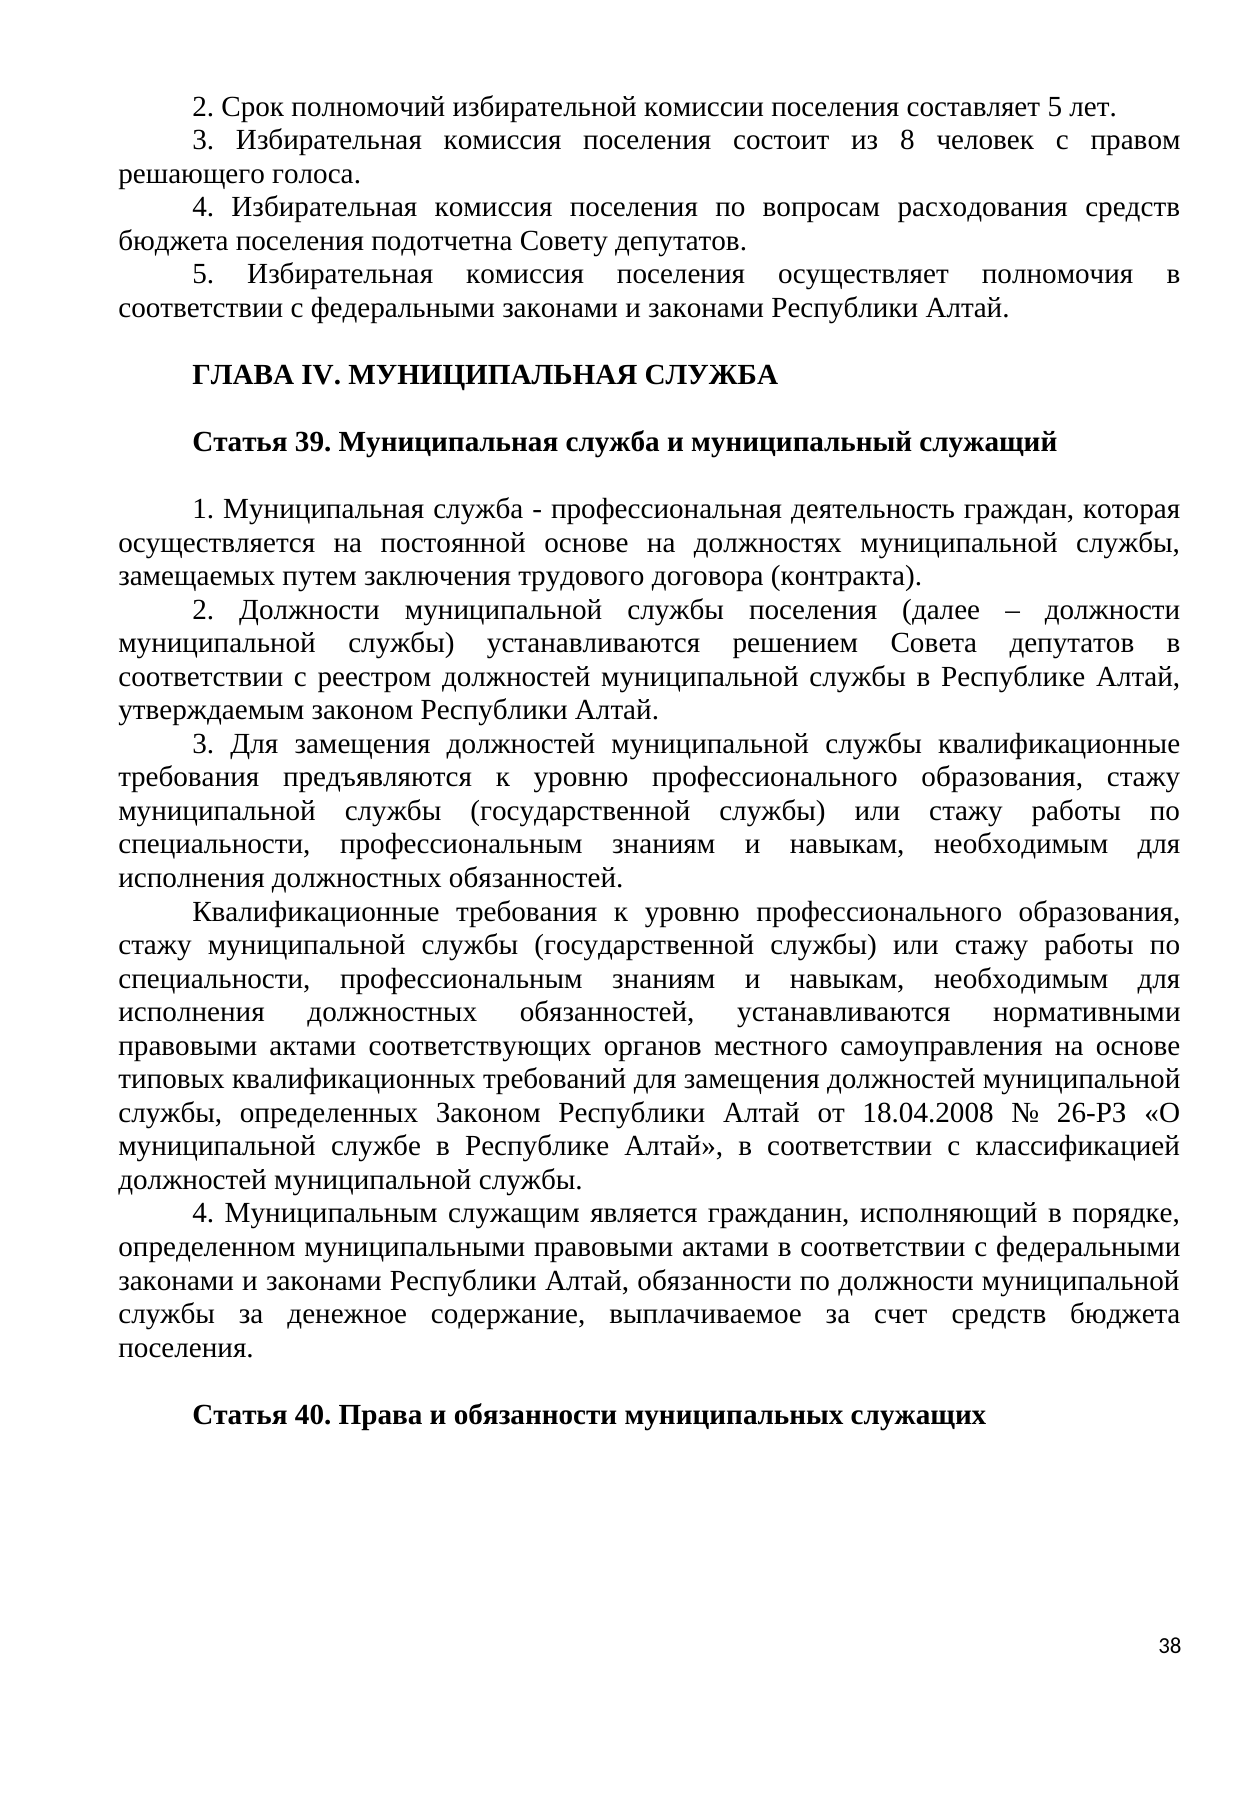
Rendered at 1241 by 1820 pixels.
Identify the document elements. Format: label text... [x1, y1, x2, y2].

text 5. Избирательная комиссия поселения осуществляет полномочия в соответствии с федеральными законами и законами Республики Алтай. [118, 256, 1181, 323]
text 2. Должности муниципальной службы поселения (далее – должности муниципальной службы) устанавливаются решением Совета депутатов в соответствии с реестром должностей муниципальной службы в Республике Алтай, утверждаемым законом Республики Алтай. [118, 592, 1181, 726]
text 4. Муниципальным служащим является гражданин, исполняющий в порядке, определенном муниципальными правовыми актами в соответствии с федеральными законами и законами Республики Алтай, обязанности по должности муниципальной службы за денежное содержание, выплачиваемое за счет средств бюджета поселения. [118, 1196, 1181, 1363]
text 1. Муниципальная служба - профессиональная деятельность граждан, которая осуществляется на постоянной основе на должностях муниципальной службы, замещаемых путем заключения трудового договора (контракта). [118, 491, 1181, 592]
text 4. Избирательная комиссия поселения по вопросам расходования средств бюджета поселения подотчетна Совету депутатов. [118, 189, 1181, 256]
text Статья 40. Права и обязанности муниципальных служащих [118, 1397, 1181, 1430]
text Статья 39. Муниципальная служба и муниципальный служащий [118, 424, 1181, 458]
text 3. Избирательная комиссия поселения состоит из 8 человек с правом решающего голоса. [118, 122, 1181, 189]
text 3. Для замещения должностей муниципальной службы квалификационные требования предъявляются к уровню профессионального образования, стажу муниципальной службы (государственной службы) или стажу работы по специальности, профессиональным знаниям и навыкам, необходимым для исполнения должностных обязанностей. [118, 726, 1181, 894]
text 2. Срок полномочий избирательной комиссии поселения составляет 5 лет. [118, 89, 1181, 122]
text Квалификационные требования к уровню профессионального образования, стажу муниципальной службы (государственной службы) или стажу работы по специальности, профессиональным знаниям и навыкам, необходимым для исполнения должностных обязанностей, устанавливаются нормативными правовыми актами соответствующих органов местного самоуправления на основе типовых квалификационных требований для замещения должностей муниципальной службы, определенных Законом Республики Алтай от 18.04.2008 № 26-РЗ «О муниципальной службе в Республике Алтай», в соответствии с классификацией должностей муниципальной службы. [118, 894, 1181, 1196]
text ГЛАВА IV. МУНИЦИПАЛЬНАЯ СЛУЖБА [118, 357, 1181, 391]
